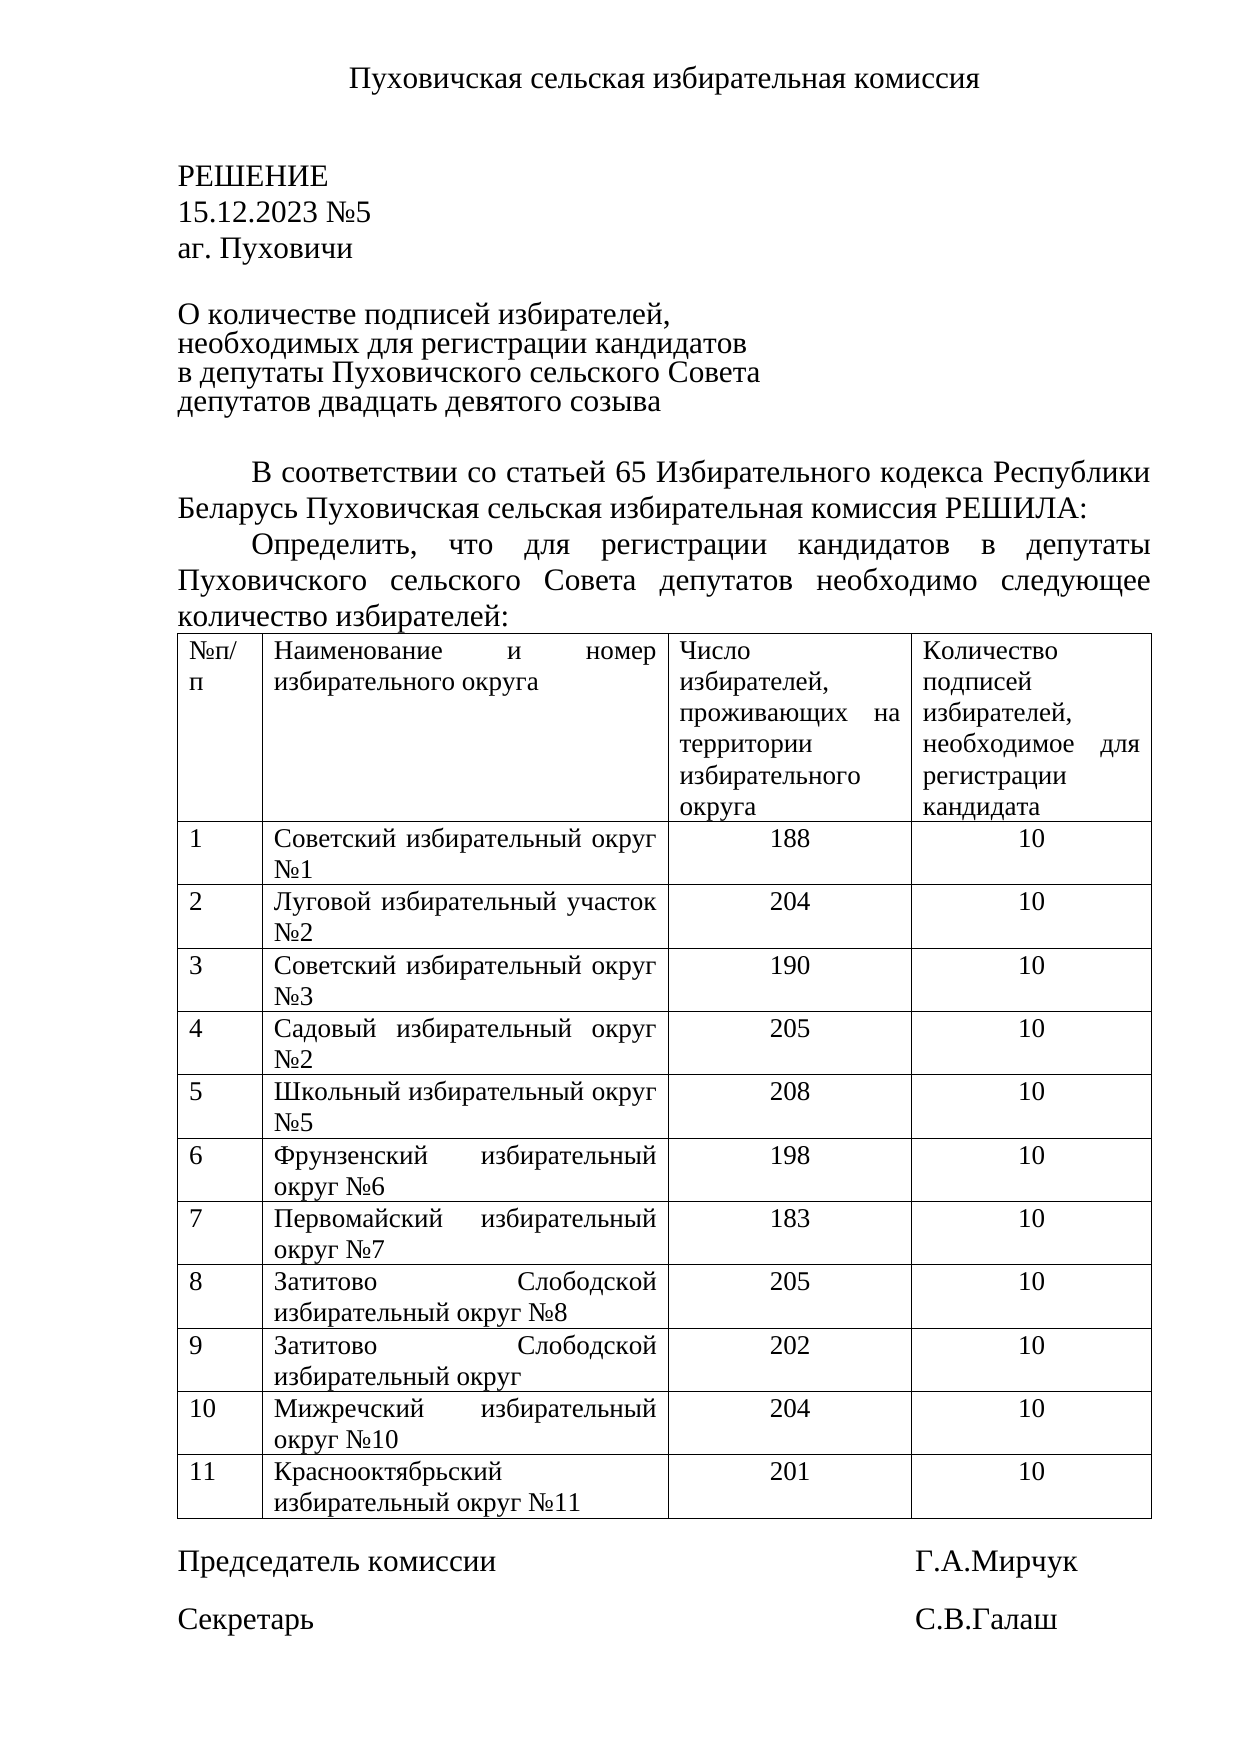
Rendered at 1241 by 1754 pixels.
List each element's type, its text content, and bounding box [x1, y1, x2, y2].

table_cell 10 [912, 949, 1151, 1011]
text В соответствии со статьей 65 Избирательного кодекса Республики Беларусь Пуховичская сельская избирательная комиссия РЕШИЛА: [177, 453, 1152, 525]
table_cell 204 [669, 885, 911, 948]
text депутатов двадцать девятого созыва [177, 388, 1152, 417]
table_cell 10 [912, 1012, 1151, 1074]
table_cell Мижречский избирательный округ №10 [263, 1392, 668, 1454]
table_cell 10 [912, 1392, 1151, 1454]
text 15.12.2023 №5 [177, 193, 1152, 229]
text Председатель комиссии Г.А.Мирчук [177, 1548, 1152, 1577]
table_cell Фрунзенский избирательный округ №6 [263, 1139, 668, 1201]
table_cell 9 [178, 1329, 262, 1391]
table_cell 10 [912, 1202, 1151, 1264]
table_cell 10 [912, 1139, 1151, 1201]
table_cell Луговой избирательный участок №2 [263, 885, 668, 948]
table_cell 201 [669, 1455, 911, 1518]
table_cell Первомайский избирательный округ №7 [263, 1202, 668, 1264]
text необходимых для регистрации кандидатов [177, 330, 1152, 359]
table_cell 10 [912, 1329, 1151, 1391]
table_cell 190 [669, 949, 911, 1011]
table_cell 205 [669, 1265, 911, 1328]
text О количестве подписей избирателей, [177, 301, 1152, 330]
table_cell 10 [912, 885, 1151, 948]
table_cell Советский избирательный округ №3 [263, 949, 668, 1011]
table_header Наименование и номер избирательного округа [263, 634, 668, 821]
table_cell 202 [669, 1329, 911, 1391]
table_cell Затитово Слободской избирательный округ [263, 1329, 668, 1391]
text Секретарь С.В.Галаш [177, 1606, 1152, 1635]
table_cell 10 [912, 822, 1151, 884]
table_cell Садовый избирательный округ №2 [263, 1012, 668, 1074]
text в депутаты Пуховичского сельского Совета [177, 359, 1152, 388]
table_cell 8 [178, 1265, 262, 1328]
table_cell 183 [669, 1202, 911, 1264]
table_cell 4 [178, 1012, 262, 1074]
table_cell 7 [178, 1202, 262, 1264]
table_cell 10 [178, 1392, 262, 1454]
table_header Число избирателей, проживающих на территории избирательного округа [669, 634, 911, 821]
table_cell 10 [912, 1265, 1151, 1328]
table_cell 11 [178, 1455, 262, 1518]
table_cell 2 [178, 885, 262, 948]
table_cell 208 [669, 1075, 911, 1138]
table_cell 1 [178, 822, 262, 884]
table_header №п/п [178, 634, 262, 821]
table_cell 10 [912, 1455, 1151, 1518]
text РЕШЕНИЕ [177, 157, 1152, 193]
table_cell Школьный избирательный округ №5 [263, 1075, 668, 1138]
table_cell Советский избирательный округ №1 [263, 822, 668, 884]
table_cell 188 [669, 822, 911, 884]
table_cell Краснооктябрьский избирательный округ №11 [263, 1455, 668, 1518]
table_cell 204 [669, 1392, 911, 1454]
table_cell 205 [669, 1012, 911, 1074]
text Определить, что для регистрации кандидатов в депутаты Пуховичского сельского Совета депутатов необходимо следующее количество избирателей: [177, 525, 1152, 633]
text Пуховичская сельская избирательная комиссия [177, 59, 1152, 95]
text аг. Пуховичи [177, 229, 1152, 265]
table_cell 198 [669, 1139, 911, 1201]
table_cell 3 [178, 949, 262, 1011]
table_header Количество подписей избирателей, необходимое для регистрации кандидата [912, 634, 1151, 821]
table_cell 10 [912, 1075, 1151, 1138]
table_cell 6 [178, 1139, 262, 1201]
table_cell 5 [178, 1075, 262, 1138]
table_cell Затитово Слободской избирательный округ №8 [263, 1265, 668, 1328]
